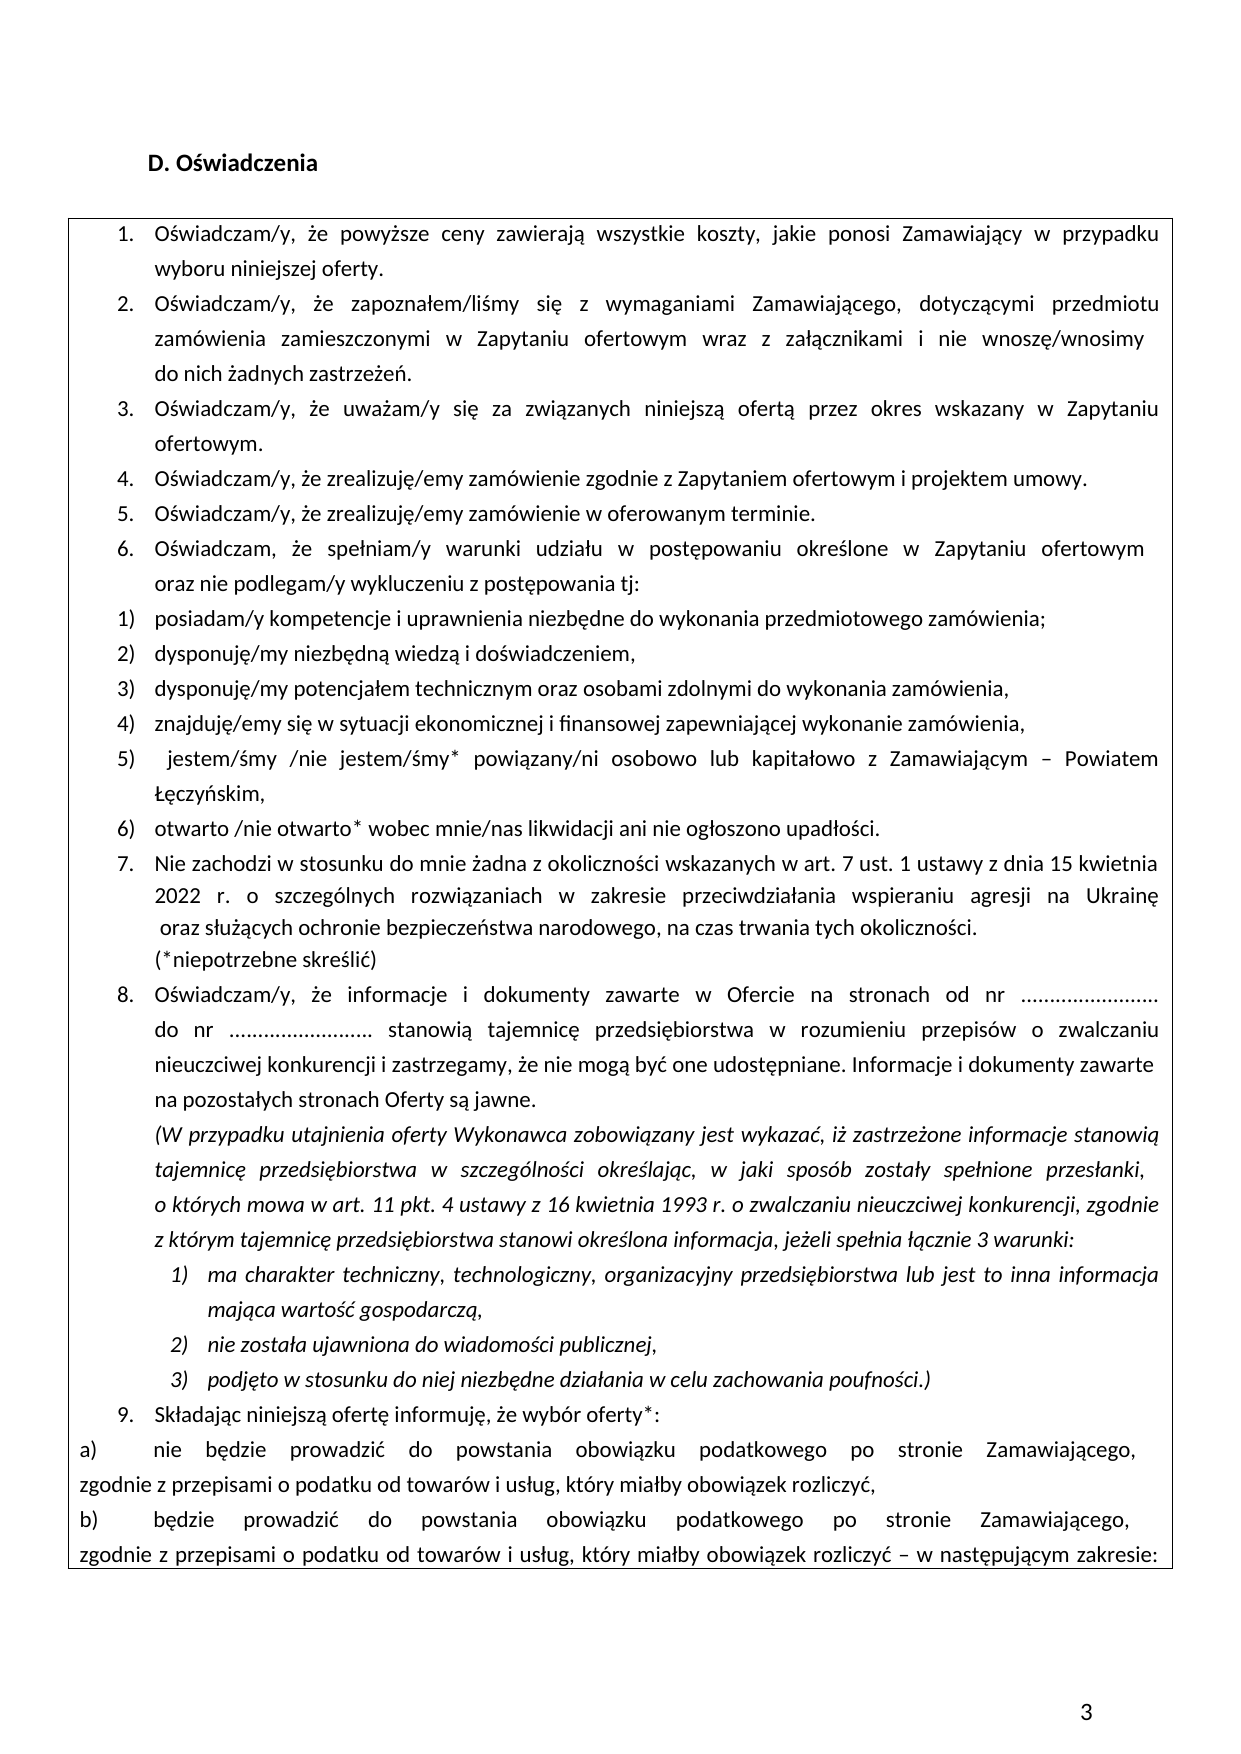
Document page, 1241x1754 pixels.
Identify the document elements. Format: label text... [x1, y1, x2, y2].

text D. Oświadczenia [148, 148, 1093, 178]
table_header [69, 219, 1172, 1568]
